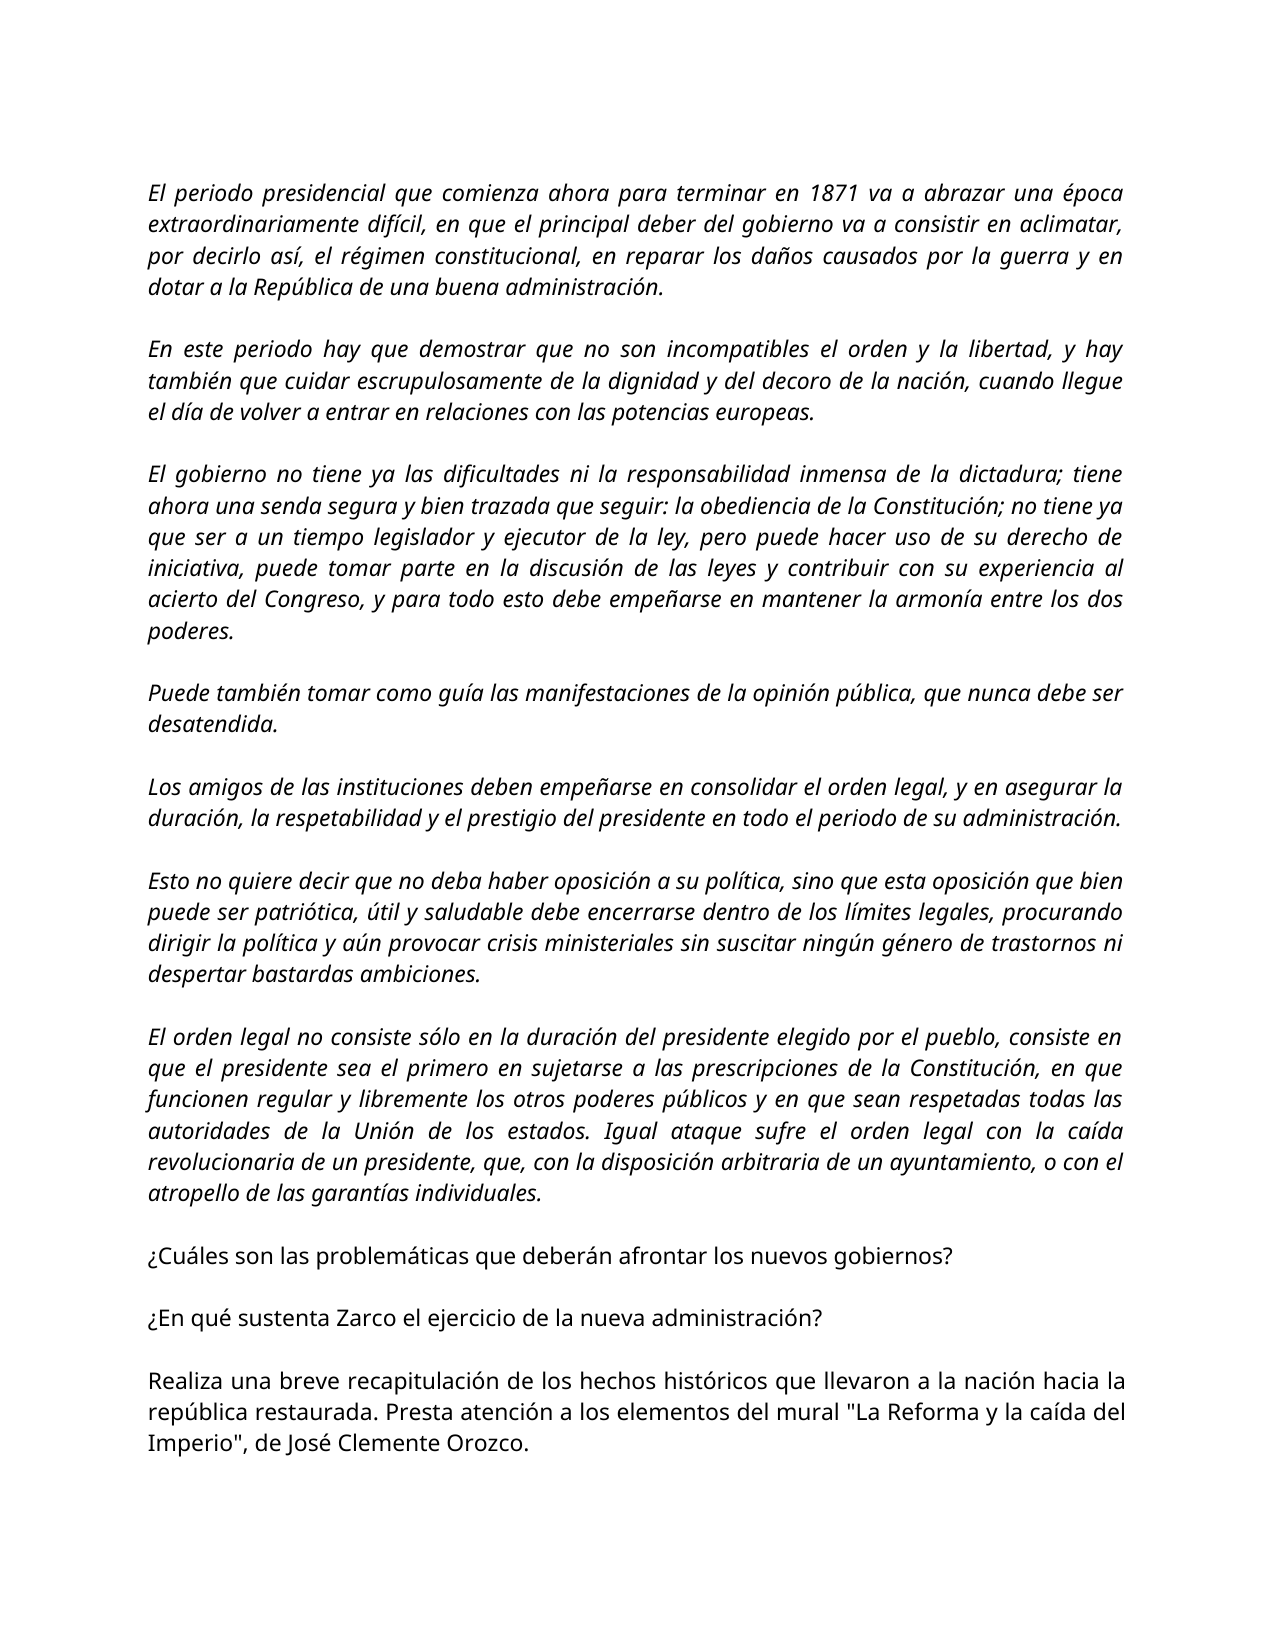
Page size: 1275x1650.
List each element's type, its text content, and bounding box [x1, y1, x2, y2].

text El periodo presidencial que comienza ahora para terminar en 1871 va a abrazar una época extraordinariamente difícil, en que el principal deber del gobierno va a consistir en aclimatar, por decirlo así, el régimen constitucional, en reparar los daños causados por la guerra y en dotar a la República de una buena administración. [148, 177, 1127, 302]
text El gobierno no tiene ya las dificultades ni la responsabilidad inmensa de la dictadura; tiene ahora una senda segura y bien trazada que seguir: la obediencia de la Constitución; no tiene ya que ser a un tiempo legislador y ejecutor de la ley, pero puede hacer uso de su derecho de iniciativa, puede tomar parte en la discusión de las leyes y contribuir con su experiencia al acierto del Congreso, y para todo esto debe empeñarse en mantener la armonía entre los dos poderes. [148, 458, 1127, 646]
text ¿En qué sustenta Zarco el ejercicio de la nueva administración? [148, 1302, 1127, 1333]
text El orden legal no consiste sólo en la duración del presidente elegido por el pueblo, consiste en que el presidente sea el primero en sujetarse a las prescripciones de la Constitución, en que funcionen regular y libremente los otros poderes públicos y en que sean respetadas todas las autoridades de la Unión de los estados. Igual ataque sufre el orden legal con la caída revolucionaria de un presidente, que, con la disposición arbitraria de un ayuntamiento, o con el atropello de las garantías individuales. [148, 1021, 1127, 1208]
text Esto no quiere decir que no deba haber oposición a su política, sino que esta oposición que bien puede ser patriótica, útil y saludable debe encerrarse dentro de los límites legales, procurando dirigir la política y aún provocar crisis ministeriales sin suscitar ningún género de trastornos ni despertar bastardas ambiciones. [148, 865, 1127, 990]
text Puede también tomar como guía las manifestaciones de la opinión pública, que nunca debe ser desatendida. [148, 677, 1127, 740]
text Los amigos de las instituciones deben empeñarse en consolidar el orden legal, y en asegurar la duración, la respetabilidad y el prestigio del presidente en todo el periodo de su administración. [148, 771, 1127, 833]
text ¿Cuáles son las problemáticas que deberán afrontar los nuevos gobiernos? [148, 1240, 1127, 1271]
text En este periodo hay que demostrar que no son incompatibles el orden y la libertad, y hay también que cuidar escrupulosamente de la dignidad y del decoro de la nación, cuando llegue el día de volver a entrar en relaciones con las potencias europeas. [148, 333, 1127, 427]
text Realiza una breve recapitulación de los hechos históricos que llevaron a la nación hacia la república restaurada. Presta atención a los elementos del mural "La Reforma y la caída del Imperio", de José Clemente Orozco. [148, 1365, 1127, 1458]
